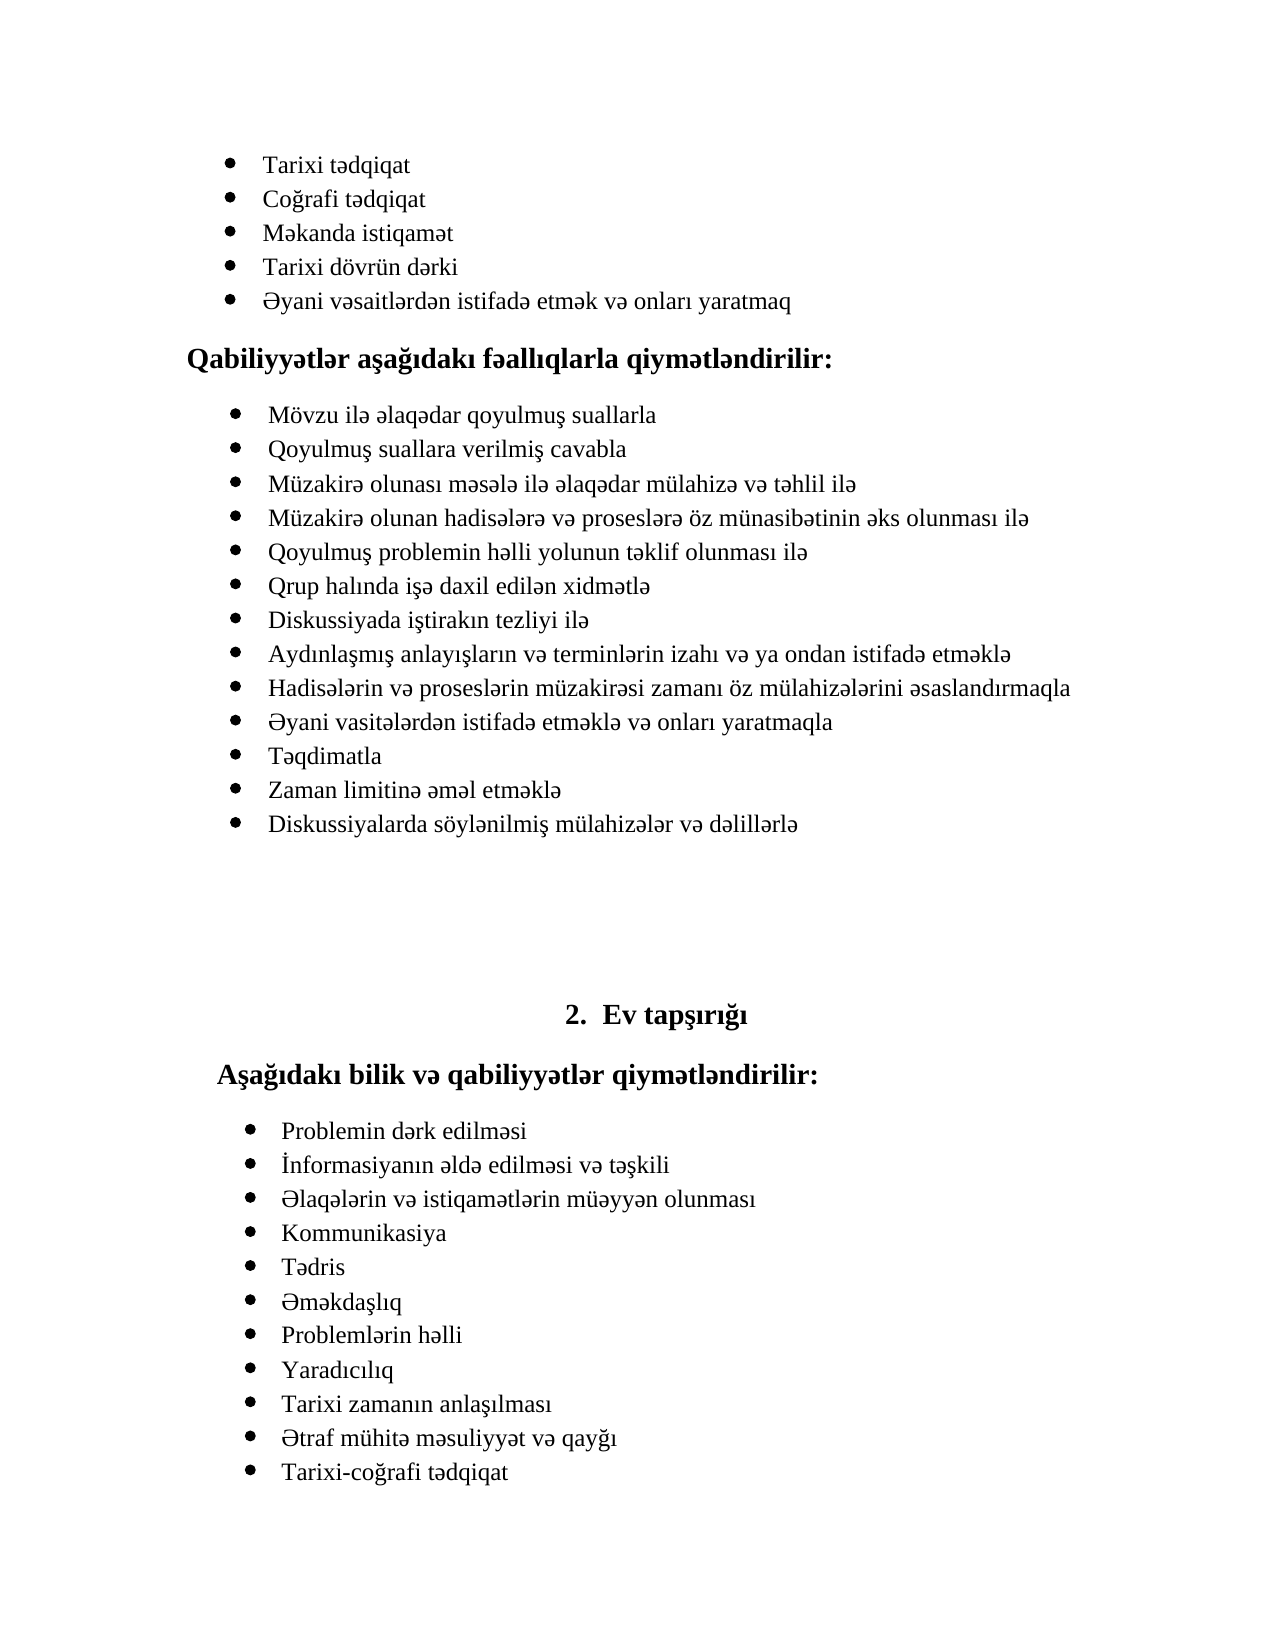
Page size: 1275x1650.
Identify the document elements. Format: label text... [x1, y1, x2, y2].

list Əlaqələrin və istiqamətlərin müəyyən olunması [245, 1184, 1125, 1214]
list Tarixi zamanın anlaşılması [245, 1389, 1125, 1418]
text Qabiliyyətlər aşağıdakı fəallıqlarla qiymətləndirilir: [150, 341, 1125, 375]
list İnformasiyanın əldə edilməsi və təşkili [245, 1150, 1125, 1180]
list Əyani vəsaitlərdən istifadə etmək və onları yaratmaq [225, 286, 1125, 316]
list Coğrafi tədqiqat [225, 184, 1125, 214]
list Problemin dərk edilməsi [245, 1116, 1125, 1146]
list Diskussiyada iştirakın tezliyi ilə [230, 605, 1125, 634]
text Aşağıdakı bilik və qabiliyyətlər qiymətləndirilir: [187, 1057, 1125, 1090]
list Qrup halında işə daxil edilən xidmətlə [230, 571, 1125, 601]
list Tarixi tədqiqat [225, 150, 1125, 180]
list Yaradıcılıq [245, 1355, 1125, 1384]
list Ətraf mühitə məsuliyyət və qayğı [245, 1423, 1125, 1452]
list Qoyulmuş problemin həlli yolunun təklif olunması ilə [230, 537, 1125, 566]
list Tarixi-coğrafi tədqiqat [245, 1457, 1125, 1487]
list Müzakirə olunan hadisələrə və proseslərə öz münasibətinin əks olunması ilə [230, 503, 1125, 532]
list Məkanda istiqamət [225, 218, 1125, 248]
list Tədris [245, 1252, 1125, 1282]
list Əməkdaşlıq [245, 1287, 1125, 1316]
list Hadisələrin və proseslərin müzakirəsi zamanı öz mülahizələrini əsaslandırmaqla [230, 673, 1125, 703]
list Müzakirə olunası məsələ ilə əlaqədar mülahizə və təhlil ilə [230, 469, 1125, 498]
list Əyani vasitələrdən istifadə etməklə və onları yaratmaqla [230, 707, 1125, 737]
list Ev tapşırığı [187, 997, 1125, 1031]
list Mövzu ilə əlaqədar qoyulmuş suallarla [230, 401, 1125, 430]
list Diskussiyalarda söylənilmiş mülahizələr və dəlillərlə [230, 809, 1125, 839]
list Zaman limitinə əməl etməklə [230, 775, 1125, 805]
list Qoyulmuş suallara verilmiş cavabla [230, 434, 1125, 464]
list Aydınlaşmış anlayışların və terminlərin izahı və ya ondan istifadə etməklə [230, 639, 1125, 669]
list Kommunikasiya [245, 1218, 1125, 1248]
list Problemlərin həlli [245, 1321, 1125, 1350]
list Tarixi dövrün dərki [225, 252, 1125, 282]
list Təqdimatla [230, 741, 1125, 771]
